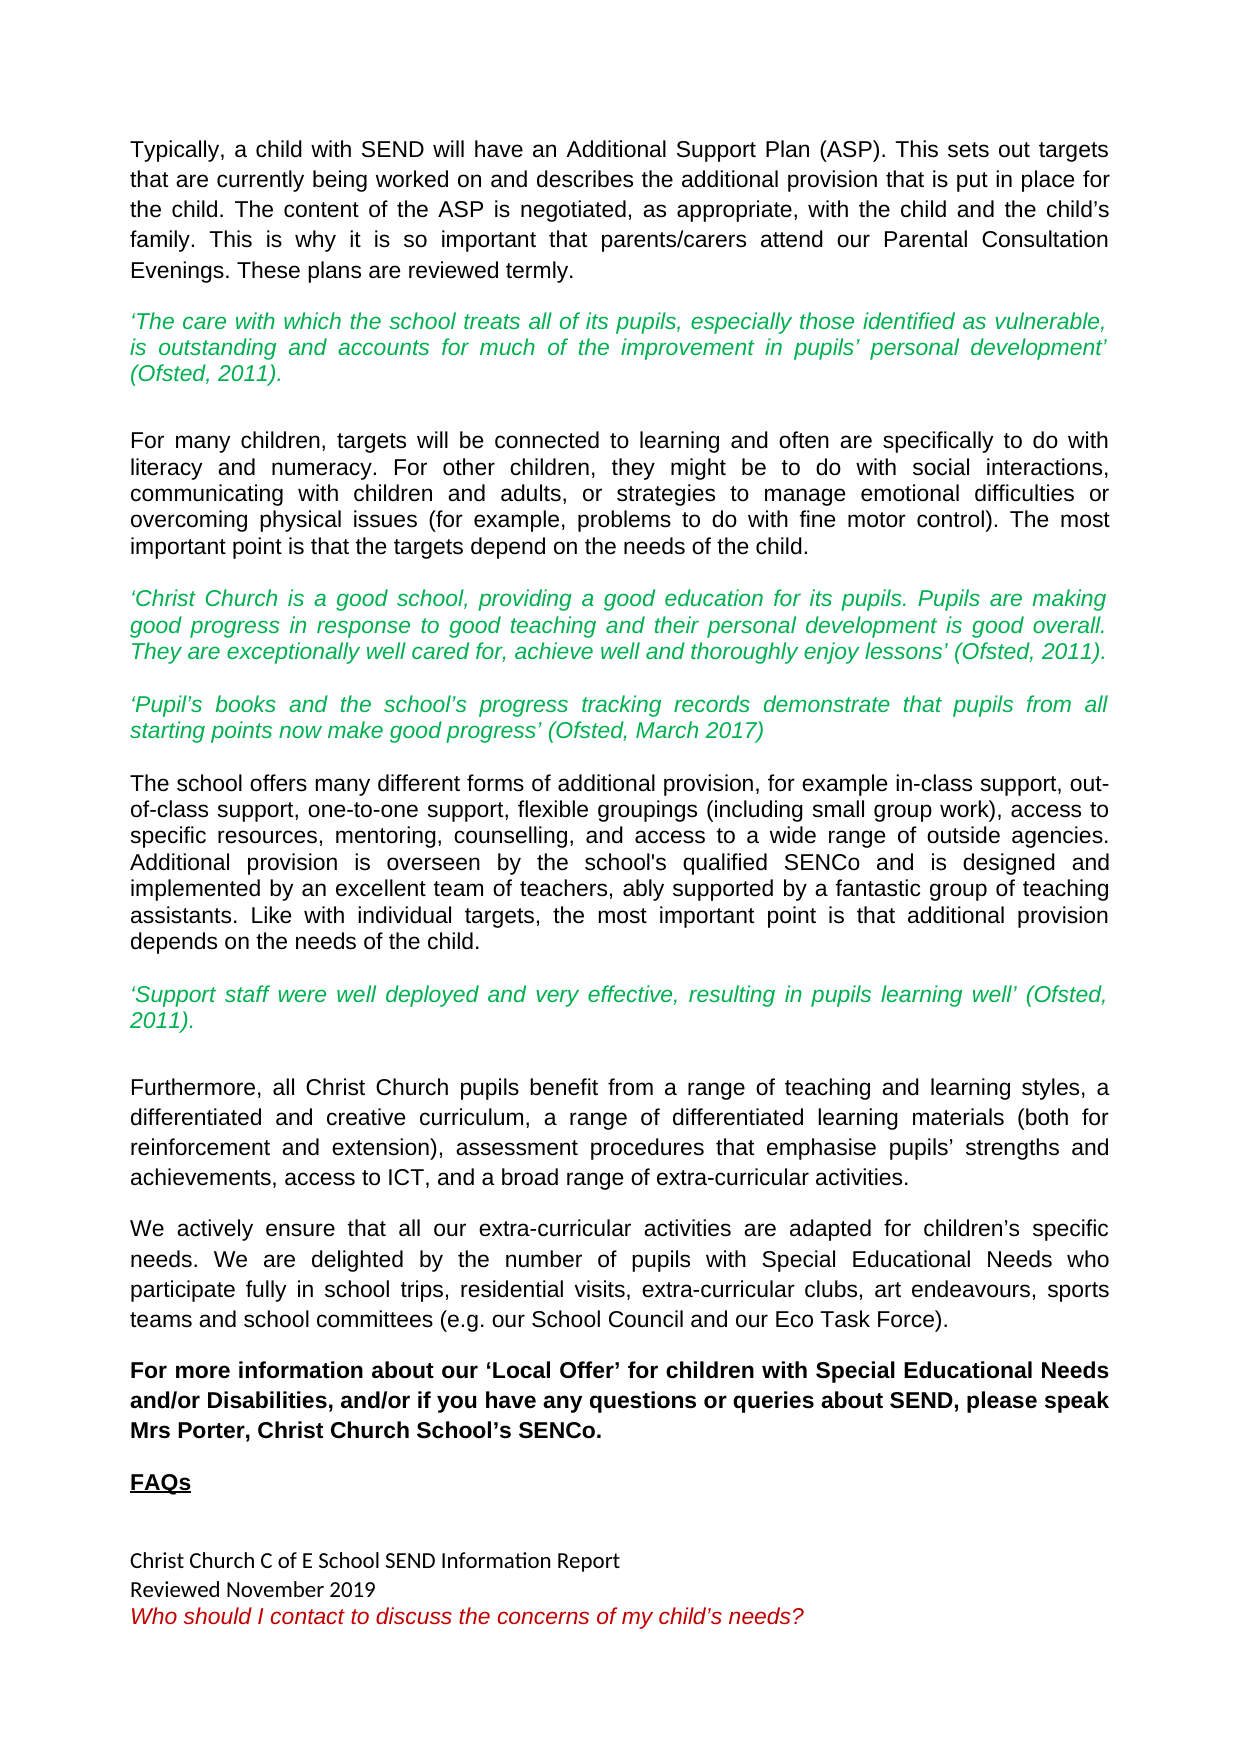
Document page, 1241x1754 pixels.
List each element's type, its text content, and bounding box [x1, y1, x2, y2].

text ‘Pupil’s books and the school’s progress tracking records demonstrate that pupils from all starting points now make good progress’ (Ofsted, March 2017) [130, 691, 1110, 743]
text The school offers many different forms of additional provision, for example in-class support, out-of-class support, one-to-one support, flexible groupings (including small group work), access to specific resources, mentoring, counselling, and access to a wide range of outside agencies. Additional provision is overseen by the school's qualified SENCo and is designed and implemented by an excellent team of teachers, ably supported by a fantastic group of teaching assistants. Like with individual targets, the most important point is that additional provision depends on the needs of the child. [130, 770, 1110, 954]
text ‘The care with which the school treats all of its pupils, especially those identified as vulnerable, is outstanding and accounts for much of the improvement in pupils’ personal development’ (Ofsted, 2011). [130, 308, 1110, 387]
text FAQs [130, 1468, 1110, 1495]
text Furthermore, all Christ Church pupils benefit from a range of teaching and learning styles, a differentiated and creative curriculum, a range of differentiated learning materials (both for reinforcement and extension), assessment procedures that emphasise pupils’ strengths and achievements, access to ICT, and a broad range of extra-curricular activities. [130, 1074, 1110, 1191]
text For more information about our ‘Local Offer’ for children with Special Educational Needs and/or Disabilities, and/or if you have any questions or queries about SEND, please speak Mrs Porter, Christ Church School’s SENCo. [130, 1357, 1110, 1444]
text ‘Christ Church is a good school, providing a good education for its pupils. Pupils are making good progress in response to good teaching and their personal development is good overall. They are exceptionally well cared for, achieve well and thoroughly enjoy lessons’ (Ofsted, 2011). [130, 585, 1110, 664]
text Typically, a child with SEND will have an Additional Support Plan (ASP). This sets out targets that are currently being worked on and describes the additional provision that is put in place for the child. The content of the ASP is negotiated, as appropriate, with the child and the child’s family. This is why it is so important that parents/carers attend our Parental Consultation Evenings. These plans are reviewed termly. [130, 136, 1110, 283]
text ‘Support staff were well deployed and very effective, resulting in pupils learning well’ (Ofsted, 2011). [130, 981, 1110, 1033]
text We actively ensure that all our extra-curricular activities are adapted for children’s specific needs. We are delighted by the number of pupils with Special Educational Needs who participate fully in school trips, residential visits, extra-curricular clubs, art endeavours, sports teams and school committees (e.g. our School Council and our Eco Task Force). [130, 1215, 1110, 1332]
text For many children, targets will be connected to learning and often are specifically to do with literacy and numeracy. For other children, they might be to do with social interactions, communicating with children and adults, or strategies to manage emotional difficulties or overcoming physical issues (for example, problems to do with fine motor control). The most important point is that the targets depend on the needs of the child. [130, 427, 1110, 559]
